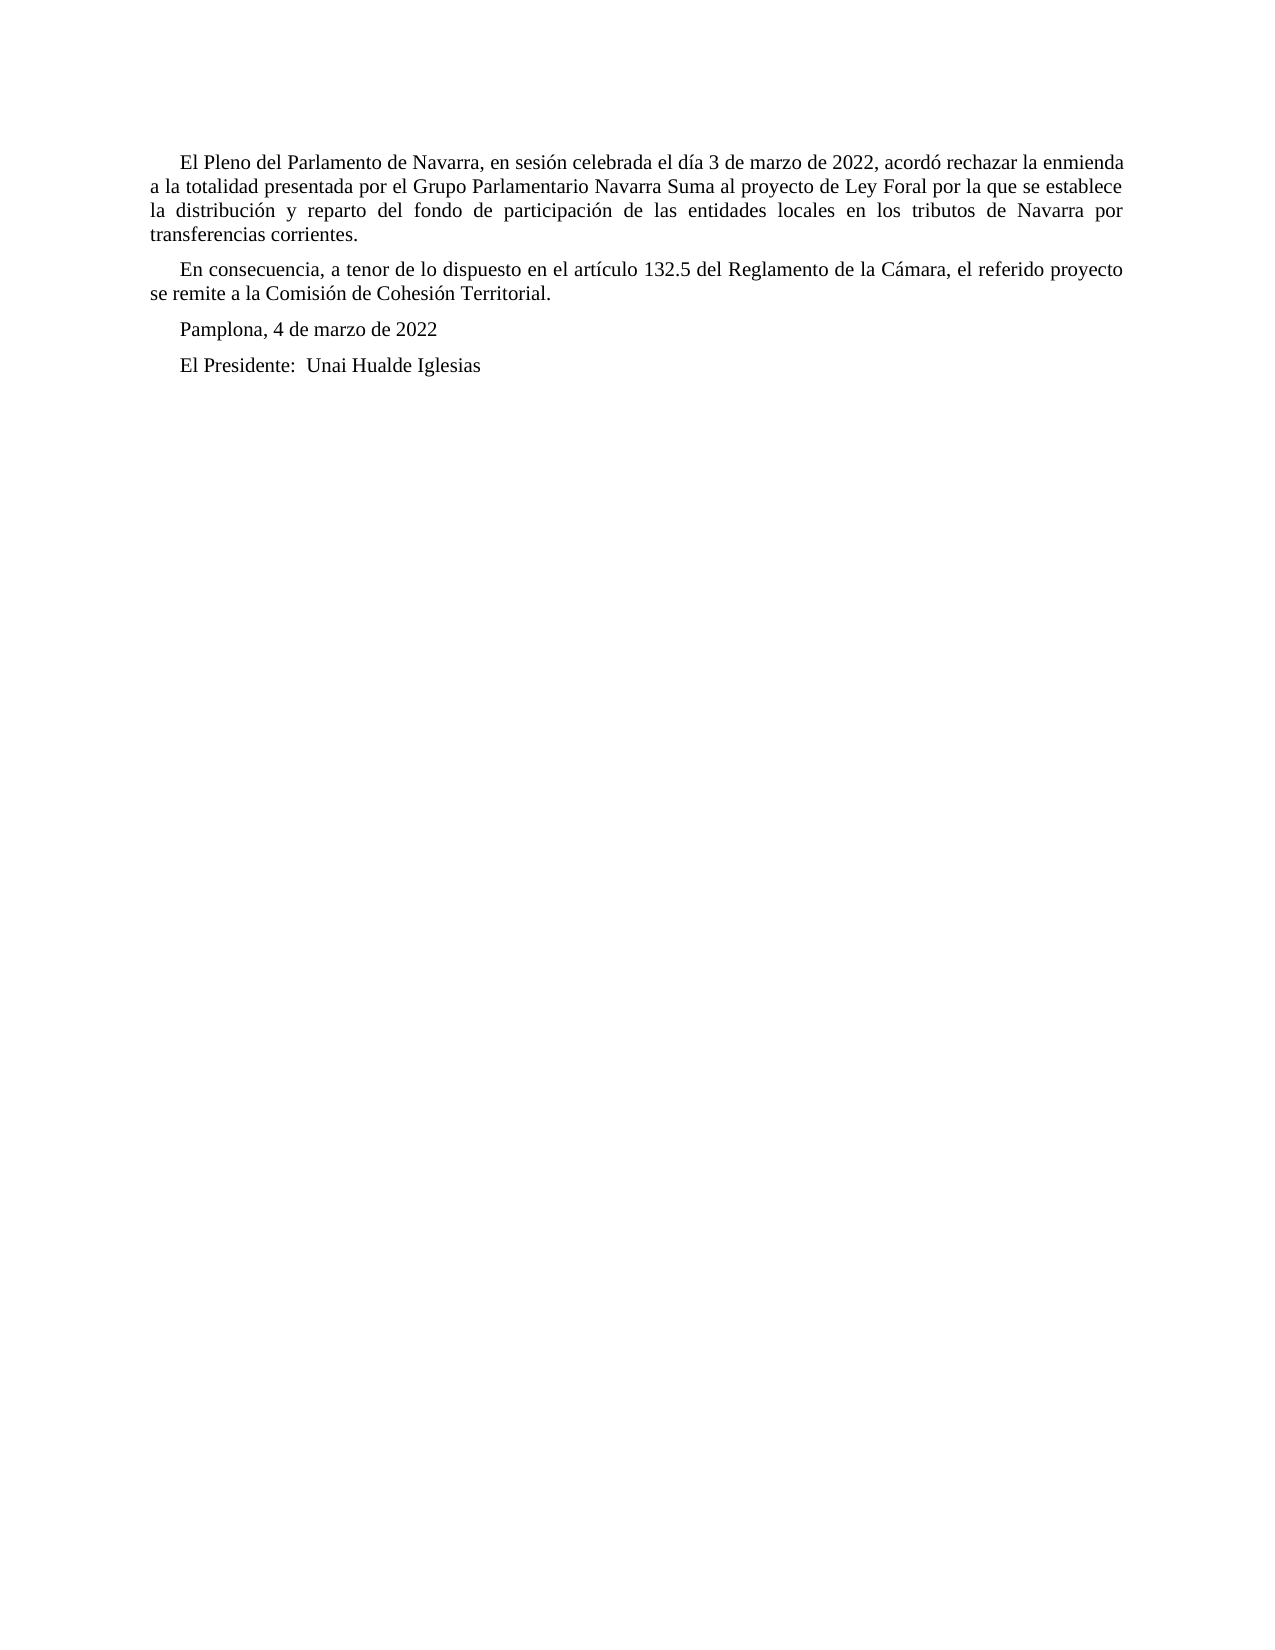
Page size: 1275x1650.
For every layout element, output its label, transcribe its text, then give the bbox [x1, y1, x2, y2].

text El Presidente: Unai Hualde Iglesias [150, 353, 1125, 377]
text En consecuencia, a tenor de lo dispuesto en el artículo 132.5 del Reglamento de la Cámara, el referido proyecto se remite a la Comisión de Cohesión Territorial. [150, 258, 1125, 306]
text El Pleno del Parlamento de Navarra, en sesión celebrada el día 3 de marzo de 2022, acordó rechazar la enmienda a la totalidad presentada por el Grupo Parlamentario Navarra Suma al proyecto de Ley Foral por la que se establece la distribución y reparto del fondo de participación de las entidades locales en los tributos de Navarra por transferencias corrientes. [150, 150, 1125, 246]
text Pamplona, 4 de marzo de 2022 [150, 317, 1125, 341]
